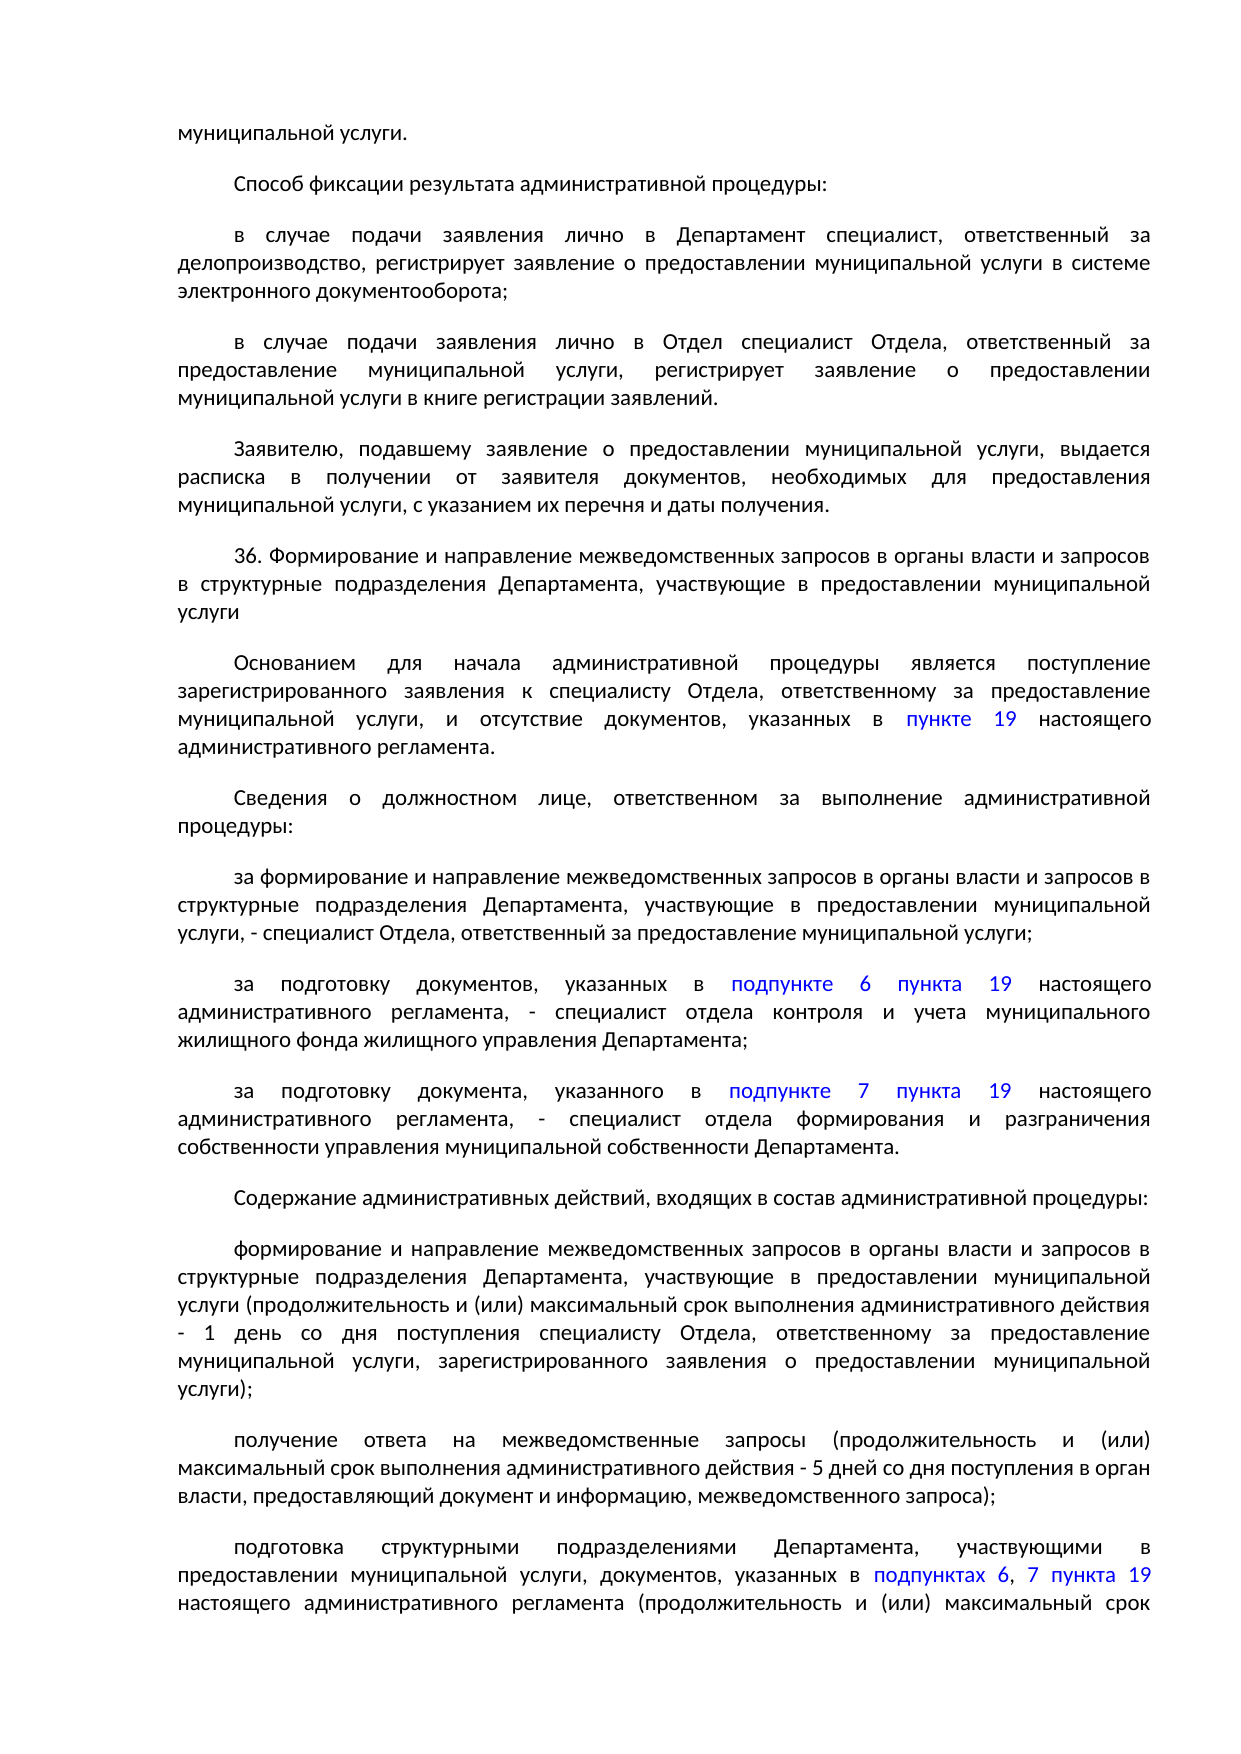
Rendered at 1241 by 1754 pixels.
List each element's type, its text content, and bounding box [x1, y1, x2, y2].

text Заявителю, подавшему заявление о предоставлении муниципальной услуги, выдается расписка в получении от заявителя документов, необходимых для предоставления муниципальной услуги, с указанием их перечня и даты получения. [177, 434, 1152, 518]
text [177, 1532, 1152, 1616]
text за подготовку документов, указанных в подпункте 6 пункта 19 настоящего административного регламента, - специалист отдела контроля и учета муниципального жилищного фонда жилищного управления Департамента; [177, 969, 1152, 1053]
text Сведения о должностном лице, ответственном за выполнение административной процедуры: [177, 783, 1152, 839]
text за подготовку документа, указанного в подпункте 7 пункта 19 настоящего административного регламента, - специалист отдела формирования и разграничения собственности управления муниципальной собственности Департамента. [177, 1076, 1152, 1160]
text Основанием для начала административной процедуры является поступление зарегистрированного заявления к специалисту Отдела, ответственному за предоставление муниципальной услуги, и отсутствие документов, указанных в пункте 19 настоящего административного регламента. [177, 648, 1152, 760]
text формирование и направление межведомственных запросов в органы власти и запросов в структурные подразделения Департамента, участвующие в предоставлении муниципальной услуги (продолжительность и (или) максимальный срок выполнения административного действия - 1 день со дня поступления специалисту Отдела, ответственному за предоставление муниципальной услуги, зарегистрированного заявления о предоставлении муниципальной услуги); [177, 1234, 1152, 1402]
text Способ фиксации результата административной процедуры: [177, 169, 1152, 197]
text Содержание административных действий, входящих в состав административной процедуры: [177, 1183, 1152, 1211]
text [177, 118, 1152, 146]
text за формирование и направление межведомственных запросов в органы власти и запросов в структурные подразделения Департамента, участвующие в предоставлении муниципальной услуги, - специалист Отдела, ответственный за предоставление муниципальной услуги; [177, 862, 1152, 946]
text получение ответа на межведомственные запросы (продолжительность и (или) максимальный срок выполнения административного действия - 5 дней со дня поступления в орган власти, предоставляющий документ и информацию, межведомственного запроса); [177, 1425, 1152, 1509]
text в случае подачи заявления лично в Департамент специалист, ответственный за делопроизводство, регистрирует заявление о предоставлении муниципальной услуги в системе электронного документооборота; [177, 220, 1152, 304]
text в случае подачи заявления лично в Отдел специалист Отдела, ответственный за предоставление муниципальной услуги, регистрирует заявление о предоставлении муниципальной услуги в книге регистрации заявлений. [177, 327, 1152, 411]
text 36. Формирование и направление межведомственных запросов в органы власти и запросов в структурные подразделения Департамента, участвующие в предоставлении муниципальной услуги [177, 541, 1152, 625]
